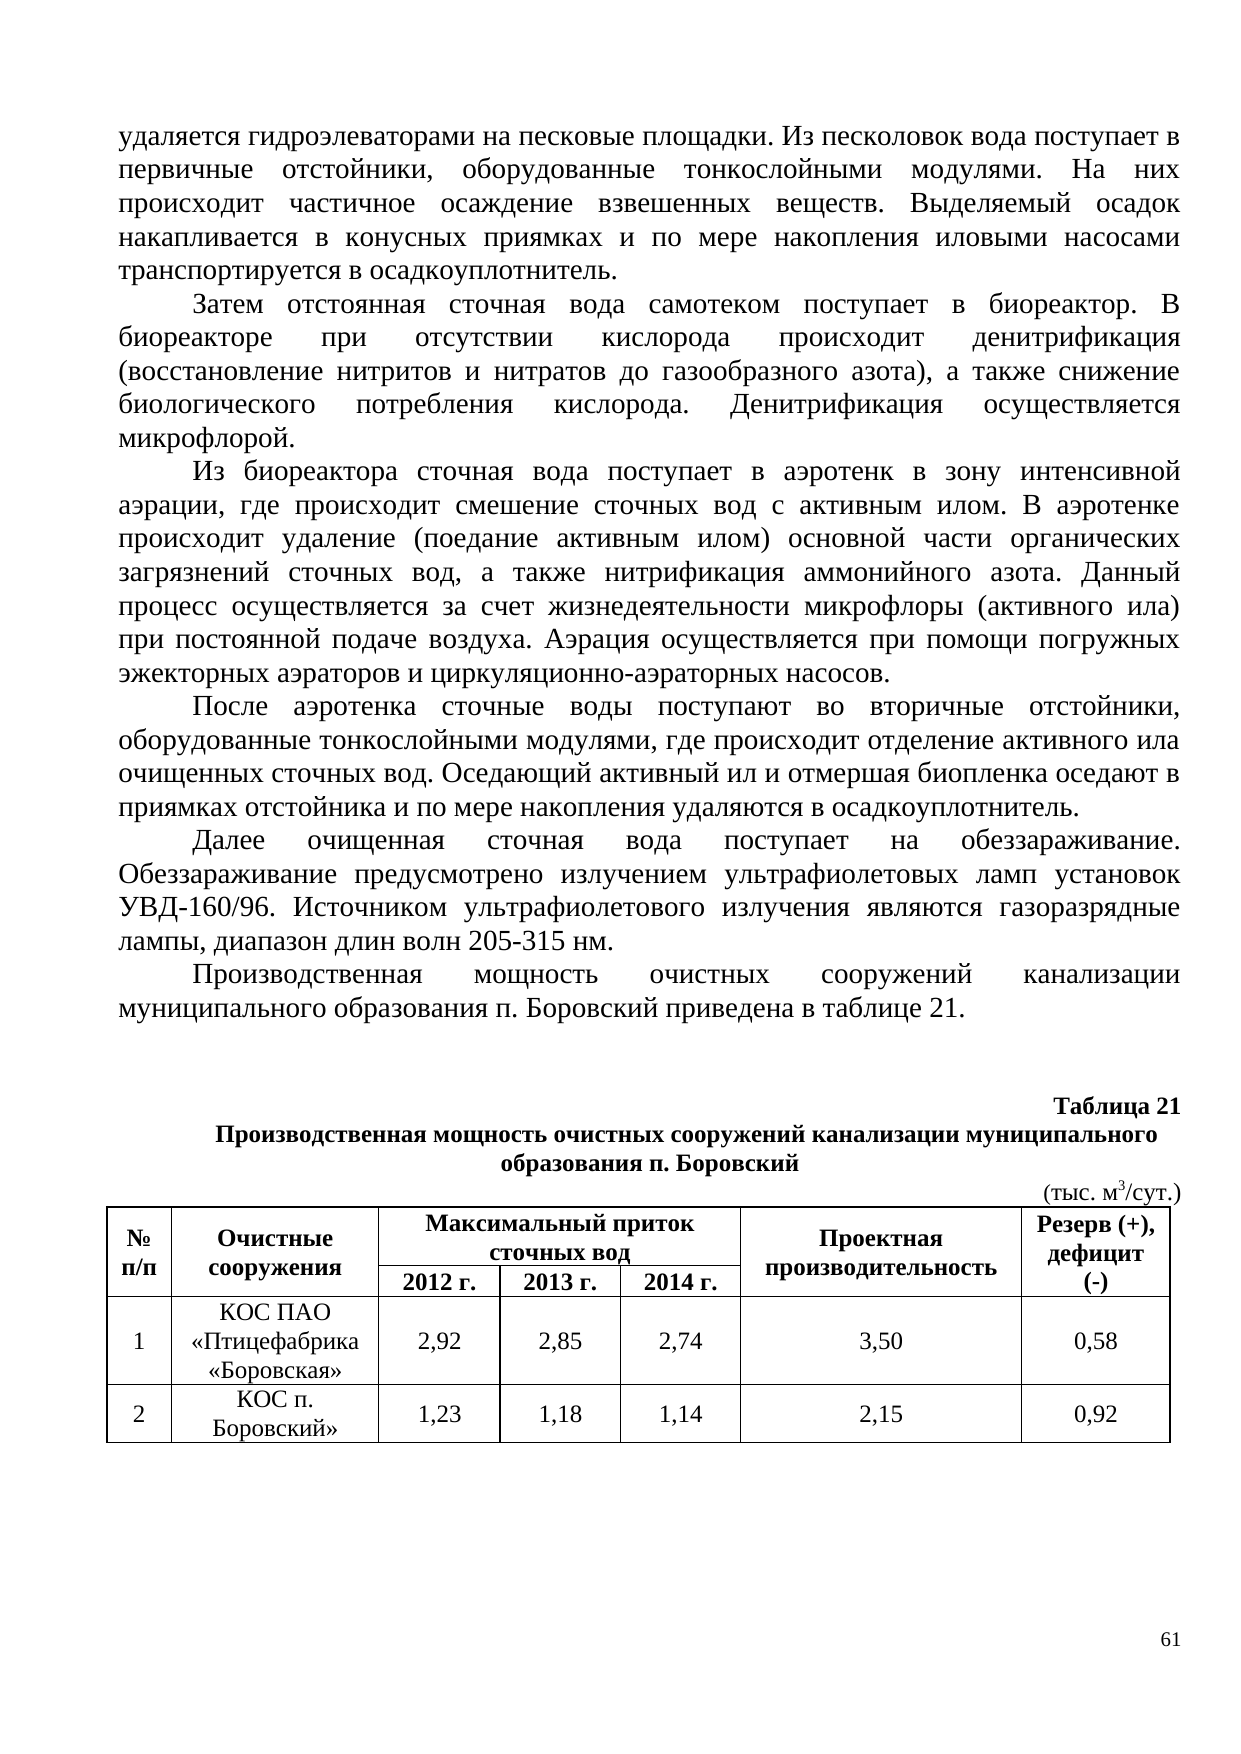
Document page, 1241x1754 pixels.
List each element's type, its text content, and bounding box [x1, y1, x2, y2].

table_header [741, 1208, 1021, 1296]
text После аэротенка сточные воды поступают во вторичные отстойники, оборудованные тонкослойными модулями, где происходит отделение активного ила очищенных сточных вод. Оседающий активный ил и отмершая биопленка оседают в приямках отстойника и по мере накопления удаляются в осадкоуплотнитель. [118, 688, 1181, 822]
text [118, 118, 1181, 286]
text Далее очищенная сточная вода поступает на обеззараживание. Обеззараживание предусмотрено излучением ультрафиолетовых ламп установок УВД-160/96. Источником ультрафиолетового излучения являются газоразрядные лампы, диапазон длин волн 205-315 нм. [118, 822, 1181, 957]
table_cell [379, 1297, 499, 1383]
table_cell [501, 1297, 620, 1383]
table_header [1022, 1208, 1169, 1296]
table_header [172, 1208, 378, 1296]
table_header № п/п [108, 1208, 171, 1296]
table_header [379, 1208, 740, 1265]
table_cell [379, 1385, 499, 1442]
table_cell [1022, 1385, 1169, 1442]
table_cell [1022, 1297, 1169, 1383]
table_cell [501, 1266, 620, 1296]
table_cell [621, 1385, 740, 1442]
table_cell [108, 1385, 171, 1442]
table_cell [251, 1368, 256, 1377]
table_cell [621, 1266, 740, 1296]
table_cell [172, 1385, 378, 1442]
text Производственная мощность очистных сооружений канализации муниципального образования п. Боровский приведена в таблице 21. [118, 957, 1181, 1024]
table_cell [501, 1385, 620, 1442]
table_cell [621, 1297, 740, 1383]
text Из биореактора сточная вода поступает в аэротенк в зону интенсивной аэрации, где происходит смешение сточных вод с активным илом. В аэротенке происходит удаление (поедание активным илом) основной части органических загрязнений сточных вод, а также нитрификация аммонийного азота. Данный процесс осуществляется за счет жизнедеятельности микрофлоры (активного ила) при постоянной подаче воздуха. Аэрация осуществляется при помощи погружных эжекторных аэраторов и циркуляционно-аэраторных насосов. [118, 453, 1181, 688]
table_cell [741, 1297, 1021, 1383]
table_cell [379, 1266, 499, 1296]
text (тыс. м3/сут.) [118, 1177, 1181, 1206]
text Таблица 21 [118, 1091, 1181, 1119]
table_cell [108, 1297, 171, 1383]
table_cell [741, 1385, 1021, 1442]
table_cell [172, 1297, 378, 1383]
text Затем отстоянная сточная вода самотеком поступает в биореактор. В биореакторе при отсутствии кислорода происходит денитрификация (восстановление нитритов и нитратов до газообразного азота), а также снижение биологического потребления кислорода. Денитрификация осуществляется микрофлорой. [118, 286, 1181, 453]
text Производственная мощность очистных сооружений канализации муниципального образования п. Боровский [118, 1119, 1181, 1177]
